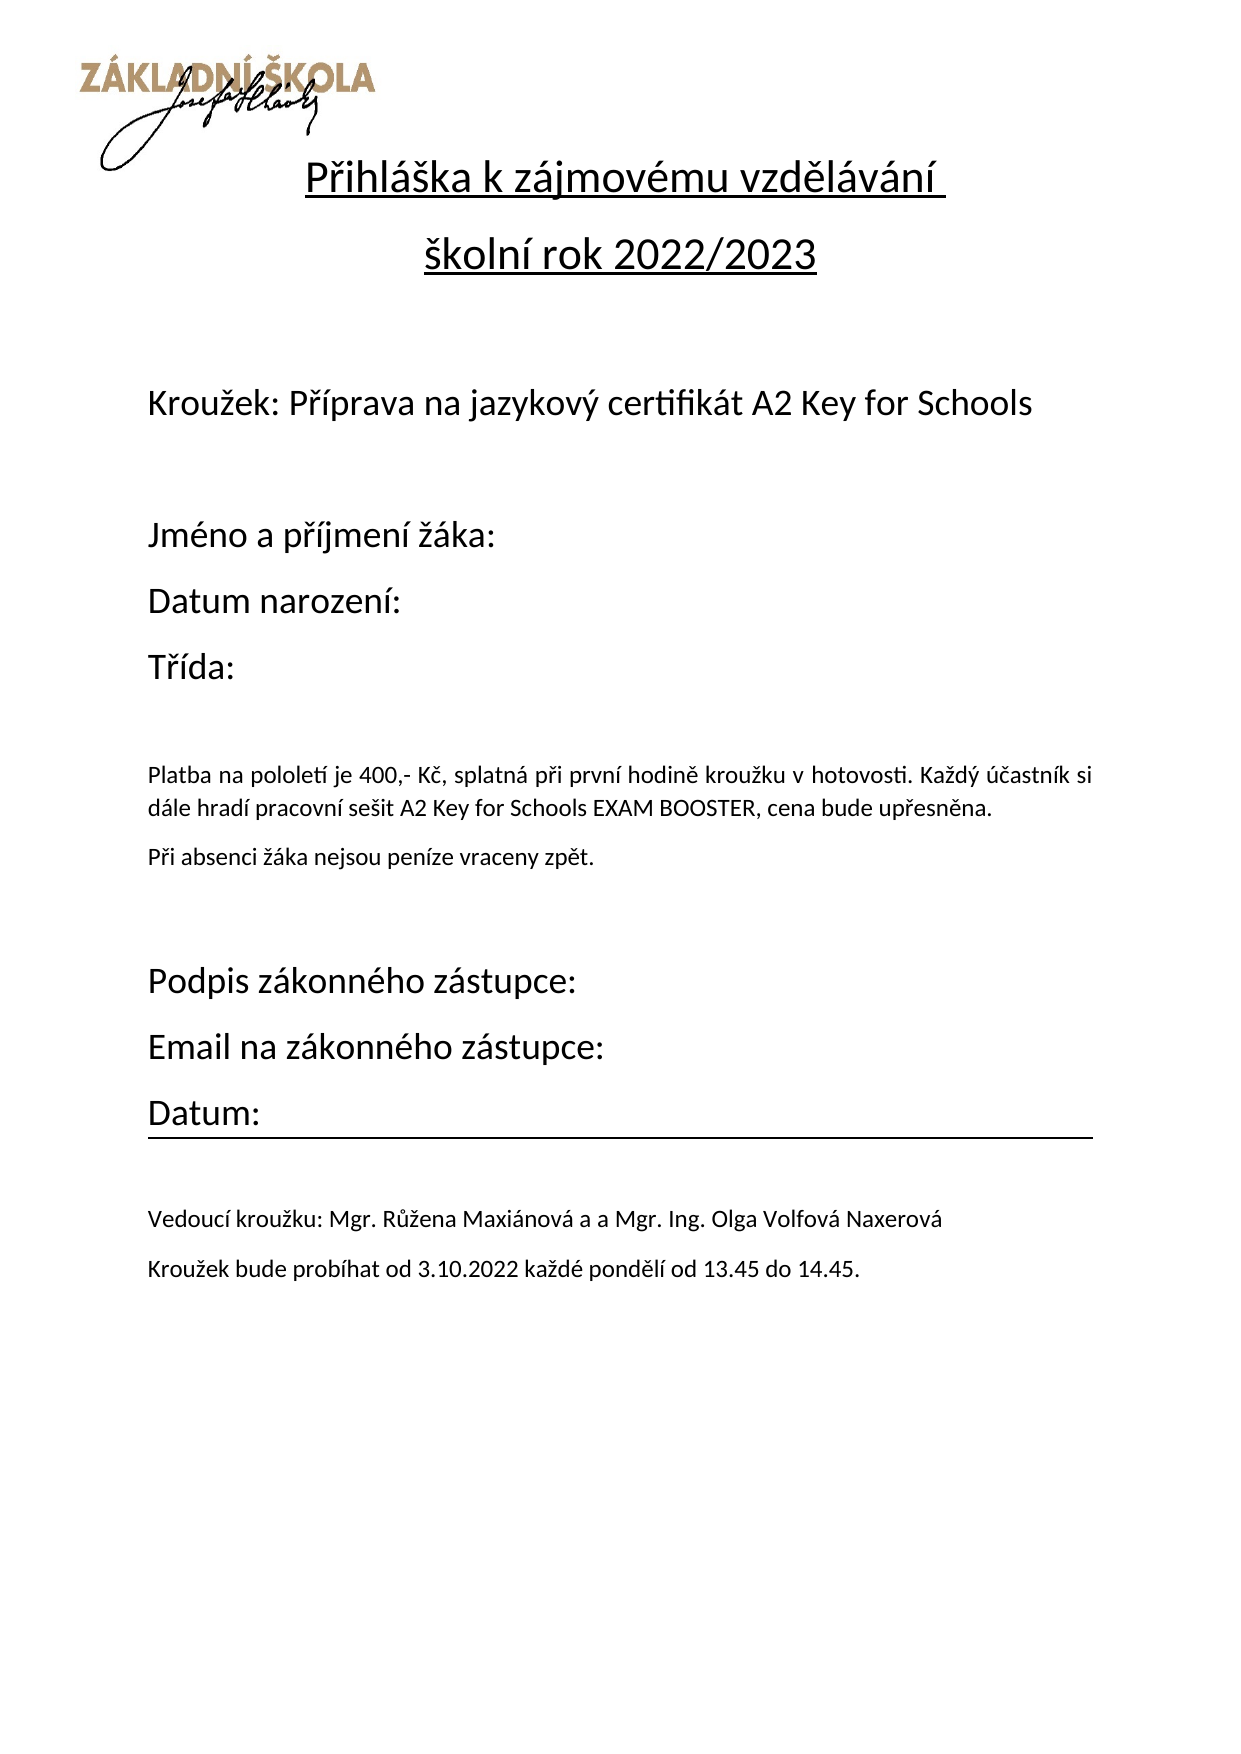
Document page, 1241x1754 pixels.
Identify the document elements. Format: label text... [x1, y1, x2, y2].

text Třída: [148, 643, 1093, 689]
text Přihláška k zájmovému vzdělávání [148, 148, 1093, 203]
text školní rok 2022/2023 [148, 224, 1093, 281]
text Kroužek: Příprava na jazykový certifikát A2 Key for Schools [148, 378, 1093, 424]
text Platba na pololetí je 400,- Kč, splatná při první hodině kroužku v hotovosti. Každý účastník si dále hradí pracovní sešit A2 Key for Schools EXAM BOOSTER, cena bude upřesněna. [148, 759, 1093, 822]
text Vedoucí kroužku: Mgr. Růžena Maxiánová a a Mgr. Ing. Olga Volfová Naxerová [148, 1203, 1093, 1234]
text Datum: [148, 1089, 1093, 1137]
text Jméno a příjmení žáka: [148, 511, 1093, 557]
text Při absenci žáka nejsou peníze vraceny zpět. [148, 841, 1093, 872]
text Email na zákonného zástupce: [148, 1023, 1093, 1069]
text Podpis zákonného zástupce: [148, 957, 1093, 1003]
picture [75, 45, 382, 177]
text Datum narození: [148, 577, 1093, 623]
text Kroužek bude probíhat od 3.10.2022 každé pondělí od 13.45 do 14.45. [148, 1253, 1093, 1283]
